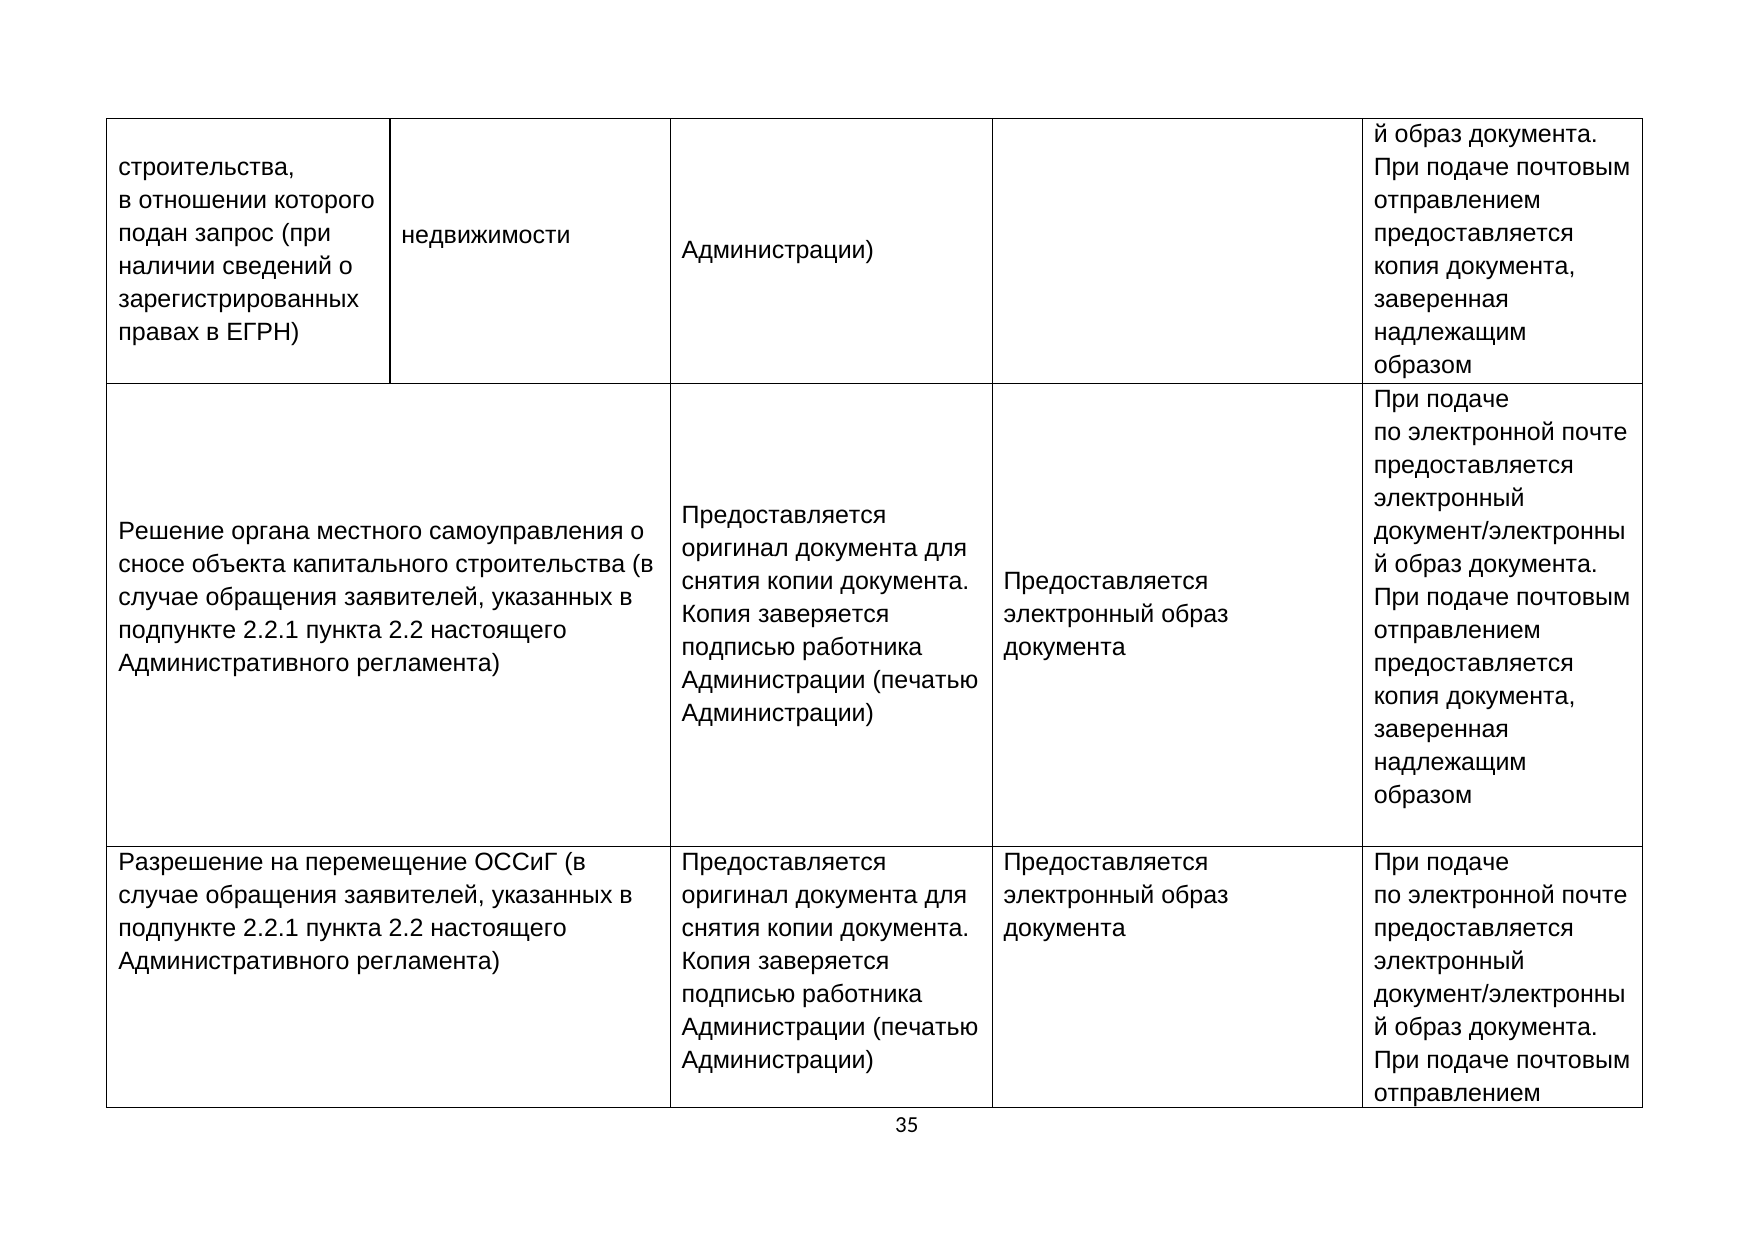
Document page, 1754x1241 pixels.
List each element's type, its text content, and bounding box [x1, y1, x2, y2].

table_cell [671, 119, 992, 383]
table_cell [1363, 847, 1642, 1107]
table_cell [391, 119, 670, 383]
table_cell Решение органа местного самоуправления о сносе объекта капитального строительства (в случае обращения заявителей, указанных в подпункте 2.2.1 пункта 2.2 настоящего Административного регламента) [107, 384, 670, 846]
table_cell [107, 847, 670, 1107]
table_cell Предоставляется оригинал документа для снятия копии документа. Копия заверяется подписью работника Администрации (печатью Администрации) [671, 384, 992, 846]
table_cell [993, 119, 1362, 383]
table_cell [671, 847, 992, 1107]
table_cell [1363, 119, 1642, 383]
table_cell Предоставляется электронный образ документа [993, 384, 1362, 846]
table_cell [993, 847, 1362, 1107]
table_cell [107, 119, 389, 383]
